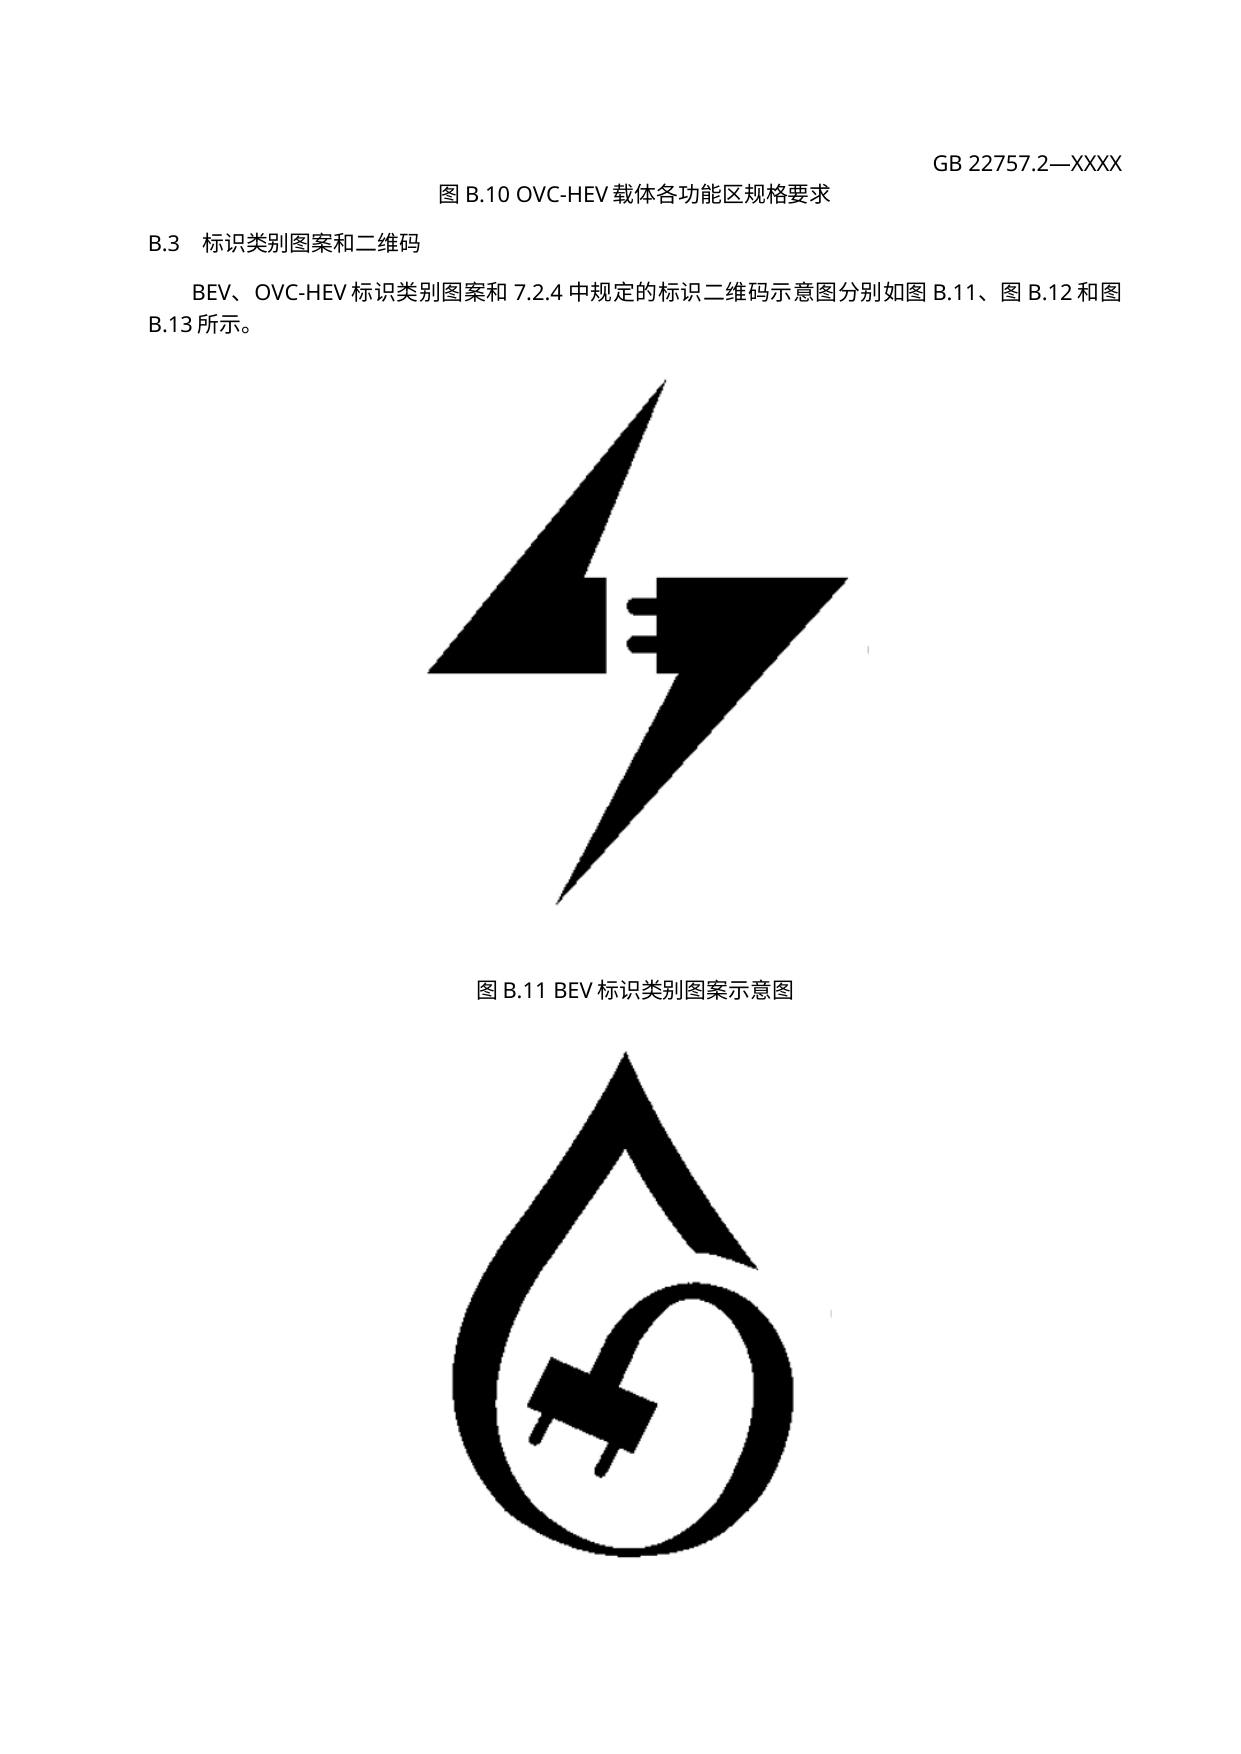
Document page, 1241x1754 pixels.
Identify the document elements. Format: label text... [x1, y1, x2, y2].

picture [401, 371, 869, 929]
list 图B.10 OVC-HEV载体各功能区规格要求 [148, 177, 1122, 209]
list 图B.11 BEV标识类别图案示意图 [148, 973, 1122, 1005]
text 标识类别图案和二维码 [148, 226, 1122, 258]
picture [438, 1037, 832, 1588]
text BEV、OVC-HEV标识类别图案和7.2.4中规定的标识二维码示意图分别如图B.11、图B.12和图B.13所示。 [148, 274, 1122, 339]
